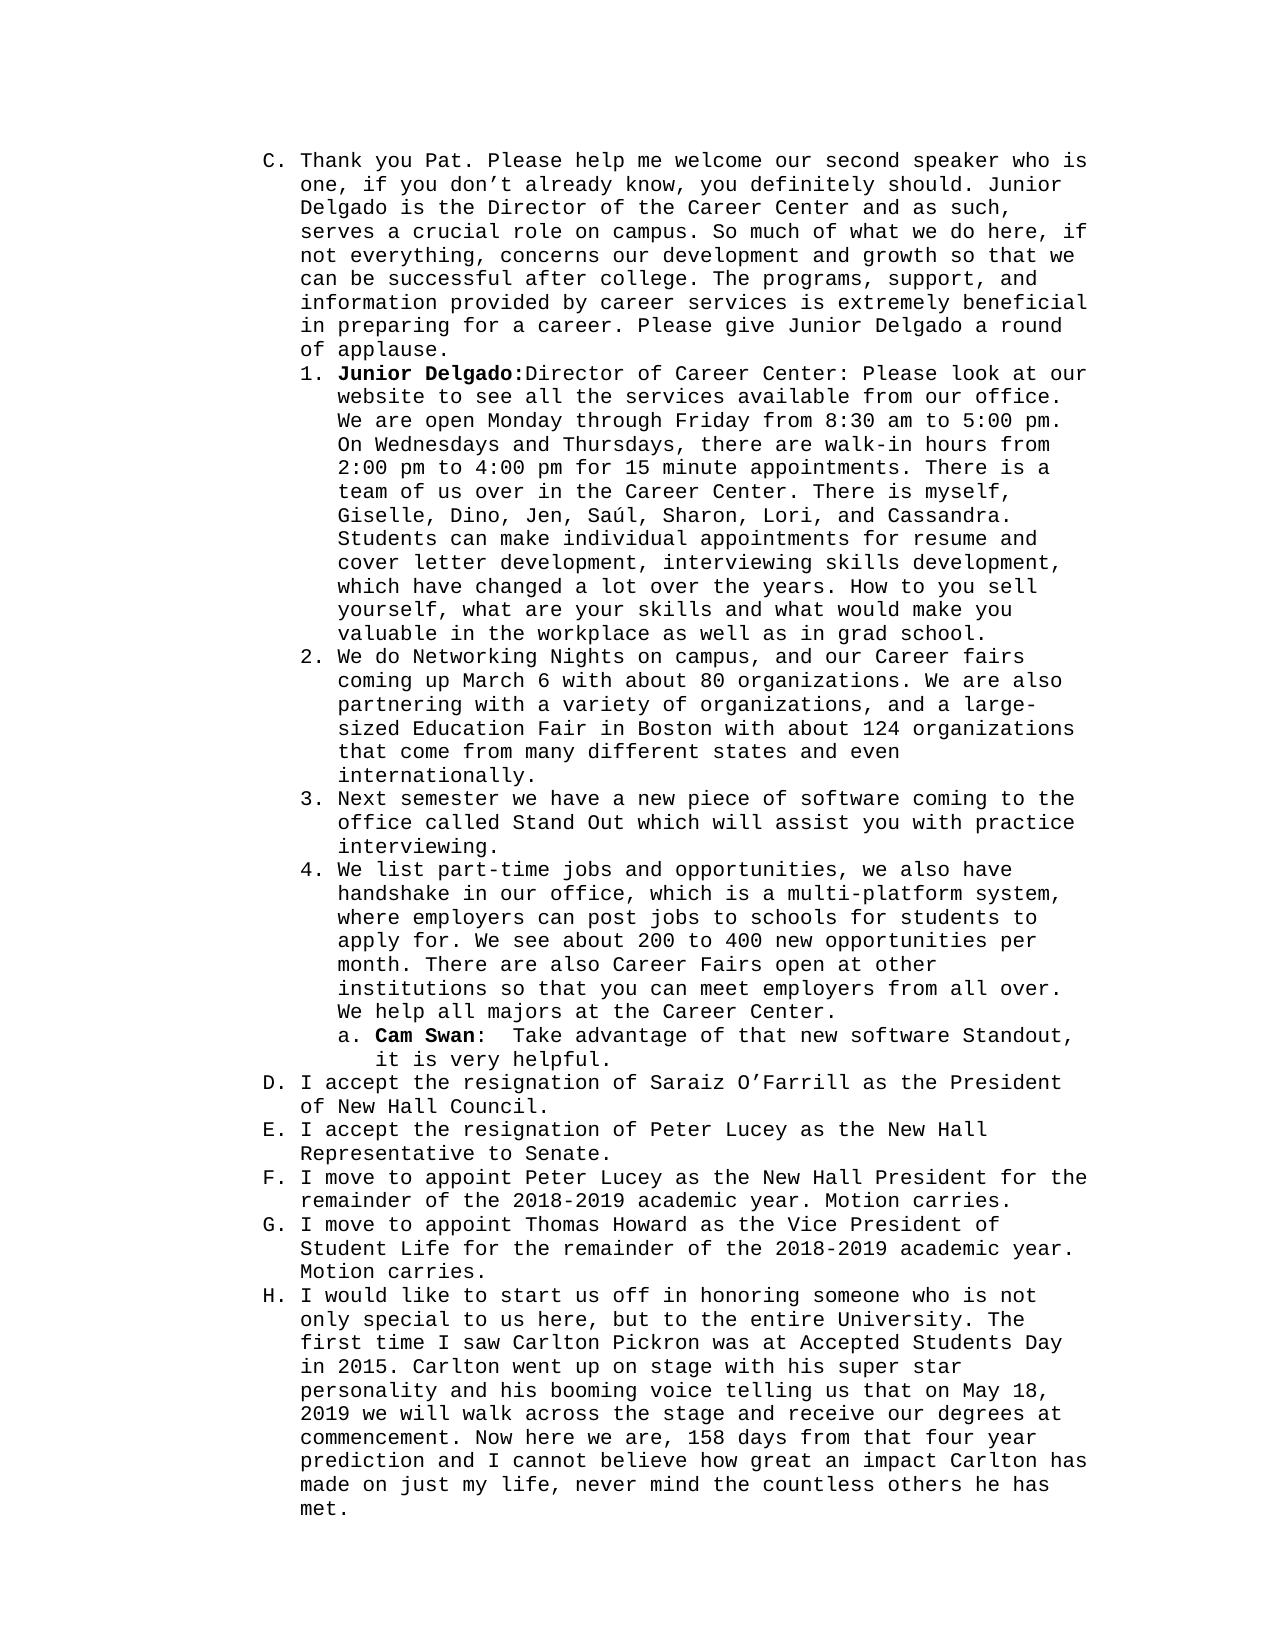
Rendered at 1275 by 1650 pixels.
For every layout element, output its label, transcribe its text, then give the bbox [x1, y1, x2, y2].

list I move to appoint Thomas Howard as the Vice President of Student Life for the remainder of the 2018-2019 academic year. Motion carries. [262, 1214, 1087, 1285]
list We list part-time jobs and opportunities, we also have handshake in our office, which is a multi-platform system, where employers can post jobs to schools for students to apply for. We see about 200 to 400 new opportunities per month. There are also Career Fairs open at other institutions so that you can meet employers from all over. We help all majors at the Career Center. [300, 859, 1087, 1025]
list Junior Delgado:Director of Career Center: Please look at our website to see all the services available from our office. We are open Monday through Friday from 8:30 am to 5:00 pm. On Wednesdays and Thursdays, there are walk-in hours from 2:00 pm to 4:00 pm for 15 minute appointments. There is a team of us over in the Career Center. There is myself, Giselle, Dino, Jen, Saúl, Sharon, Lori, and Cassandra. Students can make individual appointments for resume and cover letter development, interviewing skills development, which have changed a lot over the years. How to you sell yourself, what are your skills and what would make you valuable in the workplace as well as in grad school. [300, 363, 1087, 647]
list I move to appoint Peter Lucey as the New Hall President for the remainder of the 2018-2019 academic year. Motion carries. [262, 1167, 1087, 1214]
list Next semester we have a new piece of software coming to the office called Stand Out which will assist you with practice interviewing. [300, 788, 1087, 859]
list We do Networking Nights on campus, and our Career fairs coming up March 6 with about 80 organizations. We are also partnering with a variety of organizations, and a large-sized Education Fair in Boston with about 124 organizations that come from many different states and even internationally. [300, 647, 1087, 788]
list Thank you Pat. Please help me welcome our second speaker who is one, if you don’t already know, you definitely should. Junior Delgado is the Director of the Career Center and as such, serves a crucial role on campus. So much of what we do here, if not everything, concerns our development and growth so that we can be successful after college. The programs, support, and information provided by career services is extremely beneficial in preparing for a career. Please give Junior Delgado a round of applause. [262, 150, 1087, 363]
list Cam Swan: Take advantage of that new software Standout, it is very helpful. [337, 1025, 1087, 1072]
list I accept the resignation of Peter Lucey as the New Hall Representative to Senate. [262, 1119, 1087, 1167]
list I would like to start us off in honoring someone who is not only special to us here, but to the entire University. The first time I saw Carlton Pickron was at Accepted Students Day in 2015. Carlton went up on stage with his super star personality and his booming voice telling us that on May 18, 2019 we will walk across the stage and receive our degrees at commencement. Now here we are, 158 days from that four year prediction and I cannot believe how great an impact Carlton has made on just my life, never mind the countless others he has met. [262, 1285, 1087, 1521]
list I accept the resignation of Saraiz O’Farrill as the President of New Hall Council. [262, 1072, 1087, 1119]
